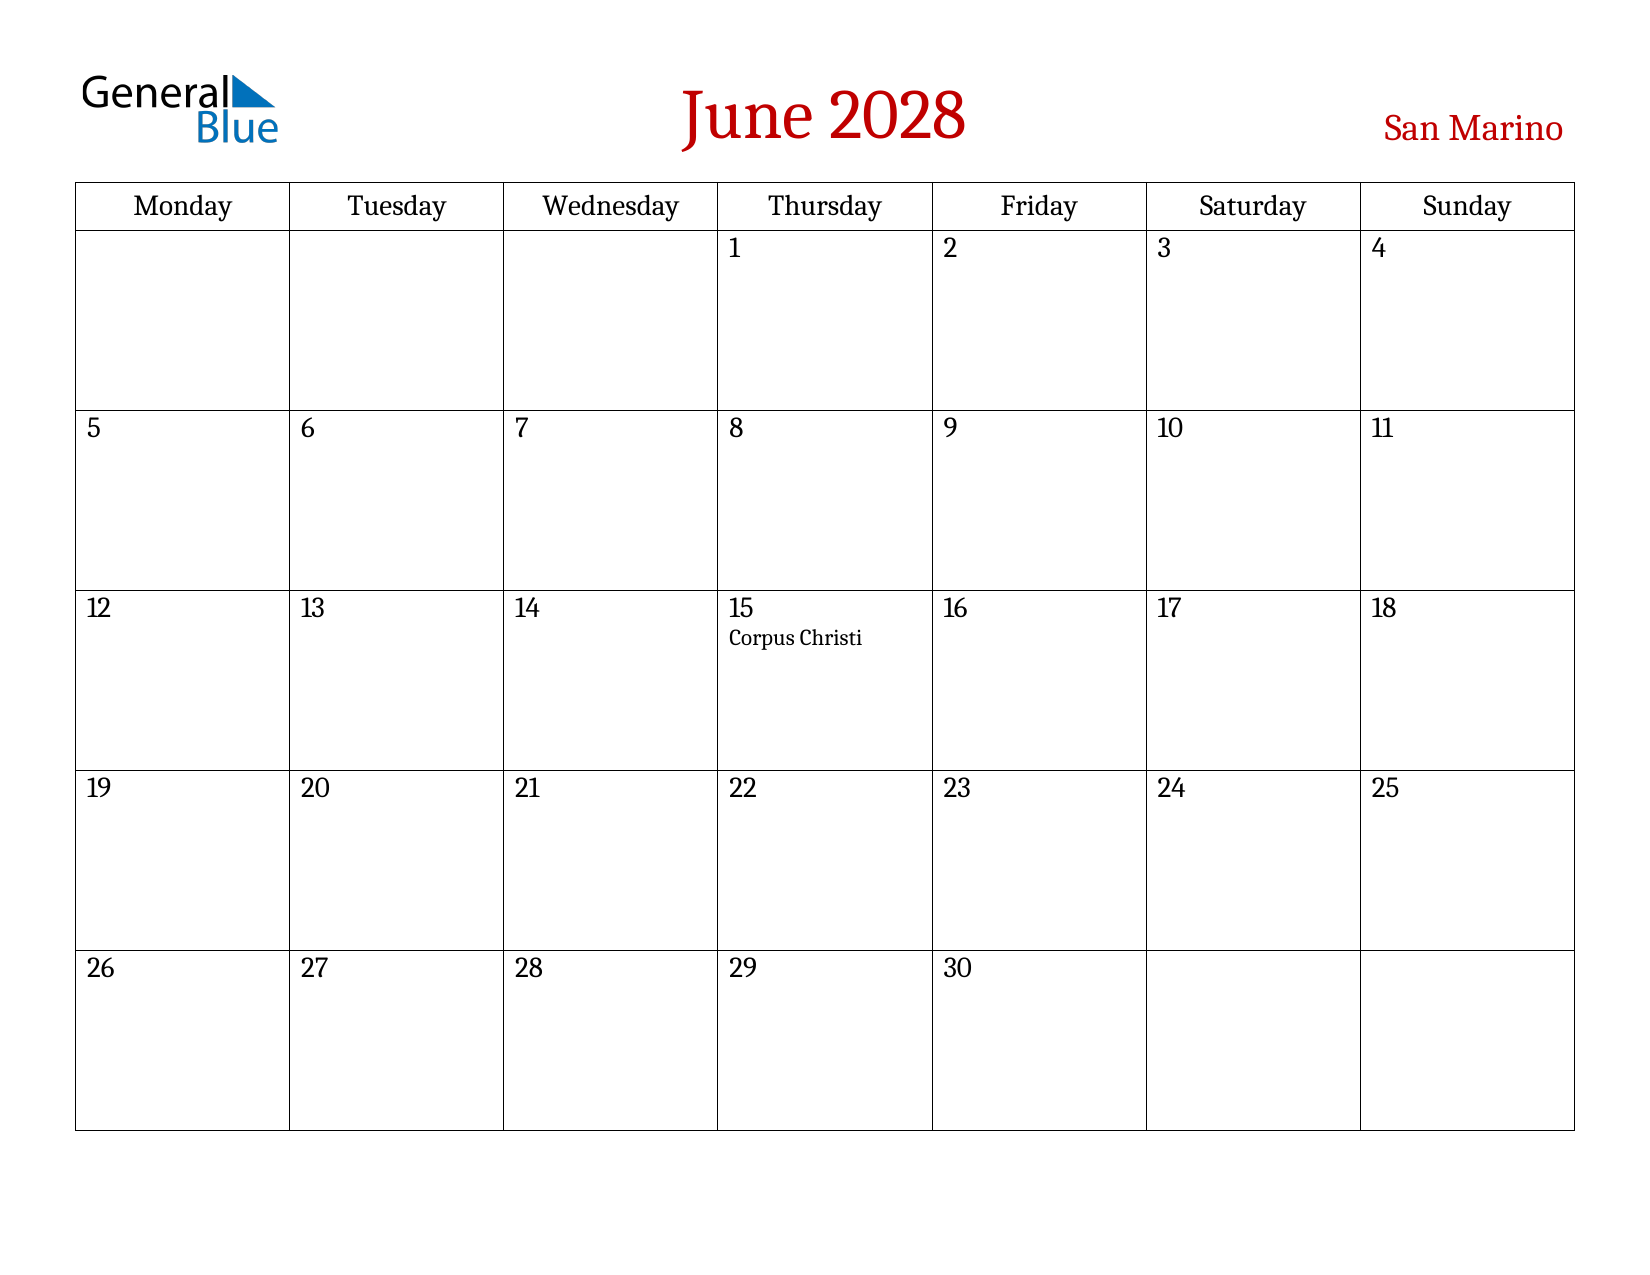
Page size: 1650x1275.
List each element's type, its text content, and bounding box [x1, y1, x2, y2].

table_cell 10 [1147, 411, 1360, 444]
table_cell 14 [504, 591, 717, 625]
table_cell 4 [1361, 231, 1574, 264]
table_cell [290, 445, 503, 590]
table_cell 27 [290, 951, 503, 985]
table_cell [290, 231, 503, 264]
table_cell 26 [76, 951, 289, 985]
table_cell [1361, 805, 1574, 950]
table_cell [1361, 445, 1574, 590]
table_cell 18 [1361, 591, 1574, 625]
table_cell Wednesday [504, 183, 717, 230]
table_cell [1147, 445, 1360, 590]
table_cell Thursday [718, 183, 932, 230]
table_cell [933, 805, 1146, 950]
table_cell [718, 985, 932, 1130]
table_cell [504, 625, 717, 770]
table_cell [76, 985, 289, 1130]
table_cell [76, 805, 289, 950]
table_cell Tuesday [290, 183, 503, 230]
table_cell 30 [933, 951, 1146, 985]
table_cell [76, 625, 289, 770]
table_cell [718, 805, 932, 950]
table_cell [1361, 985, 1574, 1130]
table_cell [76, 445, 289, 590]
table_cell 28 [504, 951, 717, 985]
table_header San Marino [1146, 75, 1574, 182]
table_cell 2 [933, 231, 1146, 264]
table_cell [933, 625, 1146, 770]
table_cell [933, 985, 1146, 1130]
table_cell 9 [933, 411, 1146, 444]
table_cell Friday [933, 183, 1146, 230]
table_cell 7 [504, 411, 717, 444]
table_cell [1147, 625, 1360, 770]
table_cell [1361, 265, 1574, 410]
table_cell 3 [1147, 231, 1360, 264]
table_cell Monday [76, 183, 289, 230]
table_cell 21 [504, 771, 717, 805]
table_cell 15 [718, 591, 932, 625]
table_cell 22 [718, 771, 932, 805]
table_cell 6 [290, 411, 503, 444]
table_cell [933, 445, 1146, 590]
table_cell 25 [1361, 771, 1574, 805]
table_cell [1147, 951, 1360, 985]
table_cell [1147, 265, 1360, 410]
table_cell 16 [933, 591, 1146, 625]
table_cell [718, 445, 932, 590]
table_cell [504, 265, 717, 410]
table_cell Saturday [1147, 183, 1360, 230]
table_cell 29 [718, 951, 932, 985]
table_cell 17 [1147, 591, 1360, 625]
table_cell [504, 445, 717, 590]
table_cell [933, 265, 1146, 410]
table_cell [76, 231, 289, 264]
table_cell Sunday [1361, 183, 1574, 230]
table_cell [290, 625, 503, 770]
table_cell 24 [1147, 771, 1360, 805]
table_cell 13 [290, 591, 503, 625]
table_cell [504, 805, 717, 950]
table_cell [290, 265, 503, 410]
table_cell [504, 985, 717, 1130]
table_cell Corpus Christi [718, 625, 932, 770]
table_cell 11 [1361, 411, 1574, 444]
table_cell 5 [76, 411, 289, 444]
table_cell [290, 985, 503, 1130]
table_header [76, 75, 503, 182]
table_header June 2028 [504, 75, 1146, 182]
table_cell 23 [933, 771, 1146, 805]
table_cell 1 [718, 231, 932, 264]
table_cell 12 [76, 591, 289, 625]
table_cell 20 [290, 771, 503, 805]
table_cell [1361, 625, 1574, 770]
table_cell [718, 265, 932, 410]
table_cell [504, 231, 717, 264]
picture [82, 75, 278, 143]
table_cell [1147, 805, 1360, 950]
table_cell [76, 265, 289, 410]
table_cell [1361, 951, 1574, 985]
table_cell [290, 805, 503, 950]
table_cell 8 [718, 411, 932, 444]
table_cell 19 [76, 771, 289, 805]
table_cell [1147, 985, 1360, 1130]
